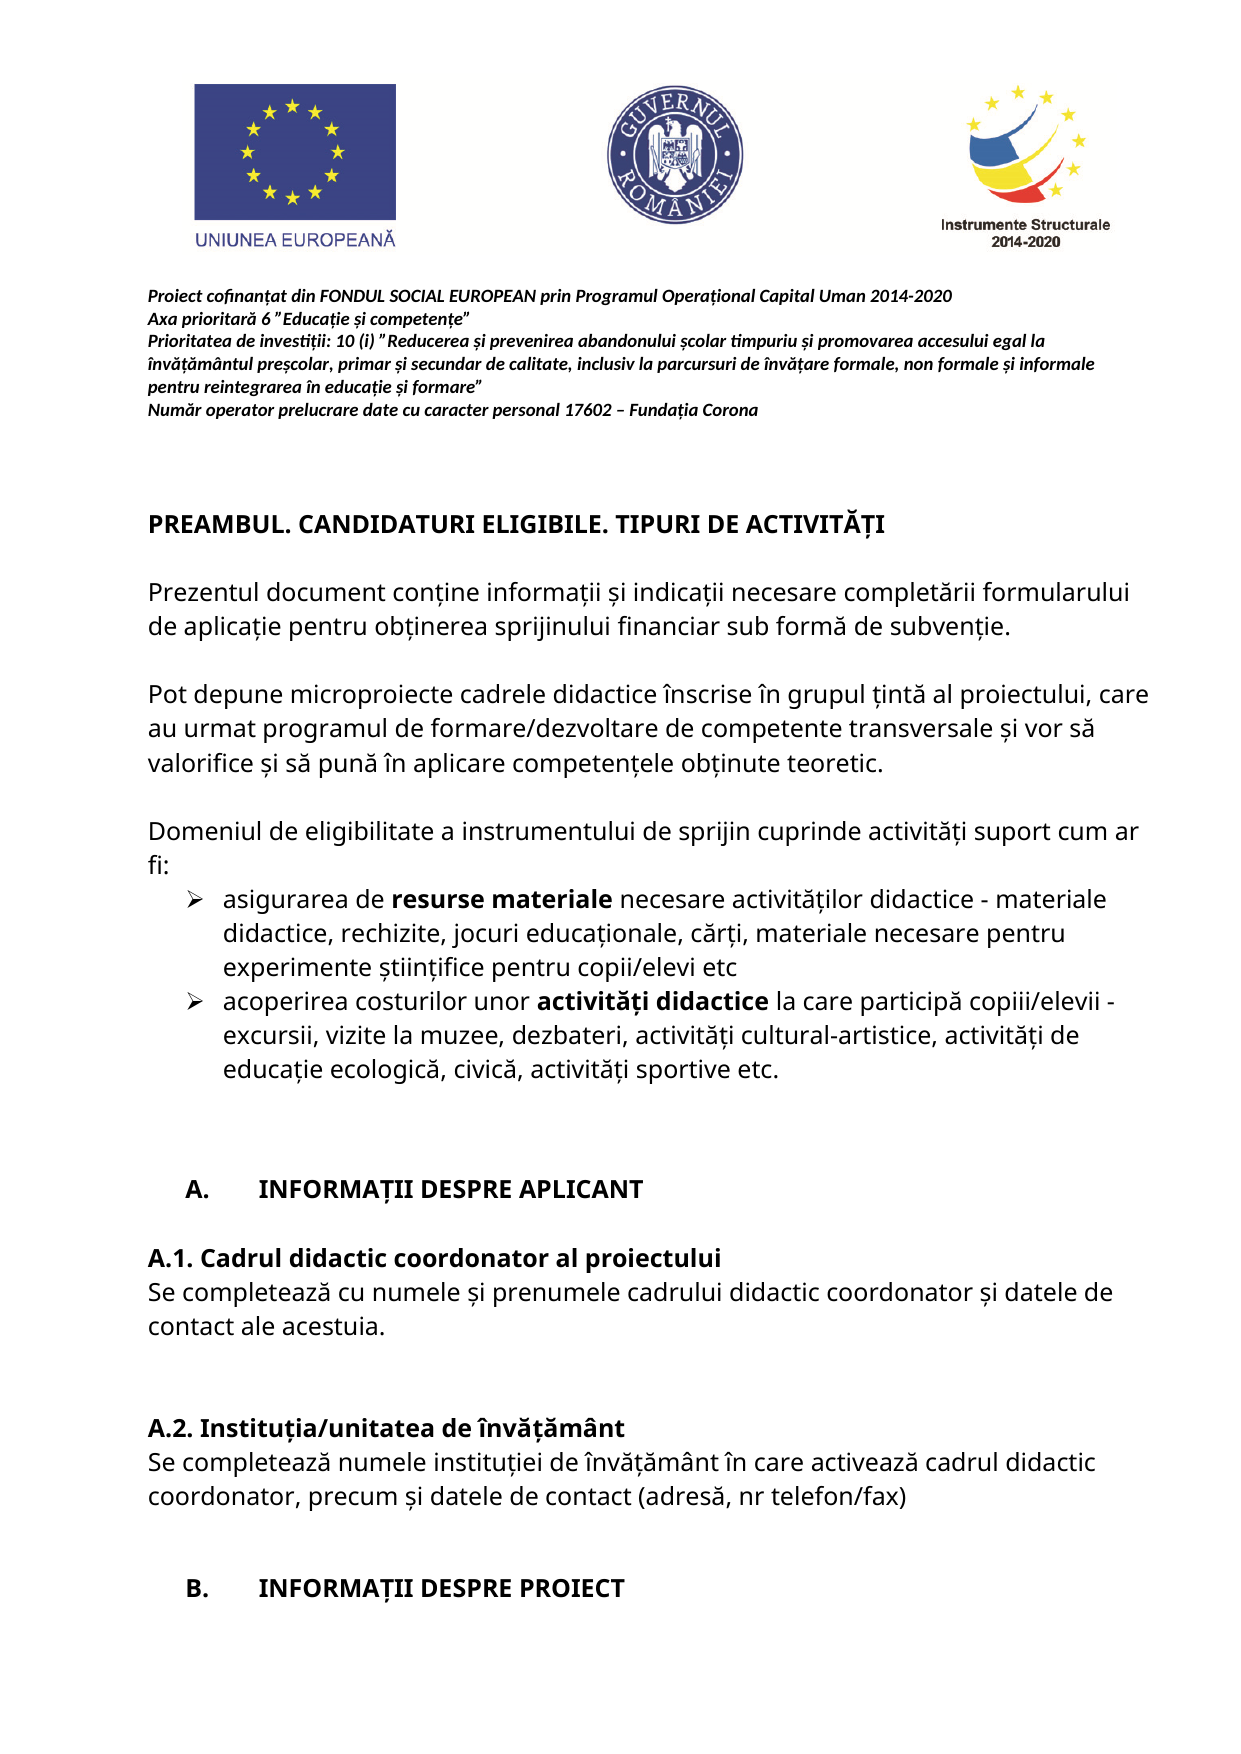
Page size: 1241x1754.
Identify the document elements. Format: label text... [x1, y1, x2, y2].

text A.1. Cadrul didactic coordonator al proiectului [148, 1240, 1152, 1274]
text Domeniul de eligibilitate a instrumentului de sprijin cuprinde activități suport cum ar fi: [148, 813, 1152, 881]
text Prezentul document conține informații și indicații necesare completării formularului de aplicație pentru obținerea sprijinului financiar sub formă de subvenție. [148, 575, 1152, 643]
text Pot depune microproiecte cadrele didactice înscrise în grupul țintă al proiectului, care au urmat programul de formare/dezvoltare de competente transversale și vor să valorifice și să pună în aplicare competențele obținute teoretic. [148, 677, 1152, 779]
list acoperirea costurilor unor activități didactice la care participă copiii/elevii - excursii, vizite la muzee, dezbateri, activități cultural-artistice, activități de educație ecologică, civică, activități sportive etc. [185, 984, 1152, 1086]
list asigurarea de resurse materiale necesare activităților didactice - materiale didactice, rechizite, jocuri educaționale, cărți, materiale necesare pentru experimente științifice pentru copii/elevi etc [185, 881, 1152, 984]
list INFORMAŢII DESPRE PROIECT [185, 1570, 1152, 1604]
text Se completează numele instituției de învățământ în care activează cadrul didactic coordonator, precum și datele de contact (adresă, nr telefon/fax) [148, 1444, 1152, 1513]
text Se completează cu numele și prenumele cadrului didactic coordonator și datele de contact ale acestuia. [148, 1274, 1152, 1342]
text A.2. Instituția/unitatea de învăţământ [148, 1411, 1152, 1444]
text PREAMBUL. CANDIDATURI ELIGIBILE. TIPURI DE ACTIVITĂȚI [148, 507, 1152, 541]
list INFORMAŢII DESPRE APLICANT [185, 1172, 1152, 1206]
picture [182, 73, 1117, 255]
